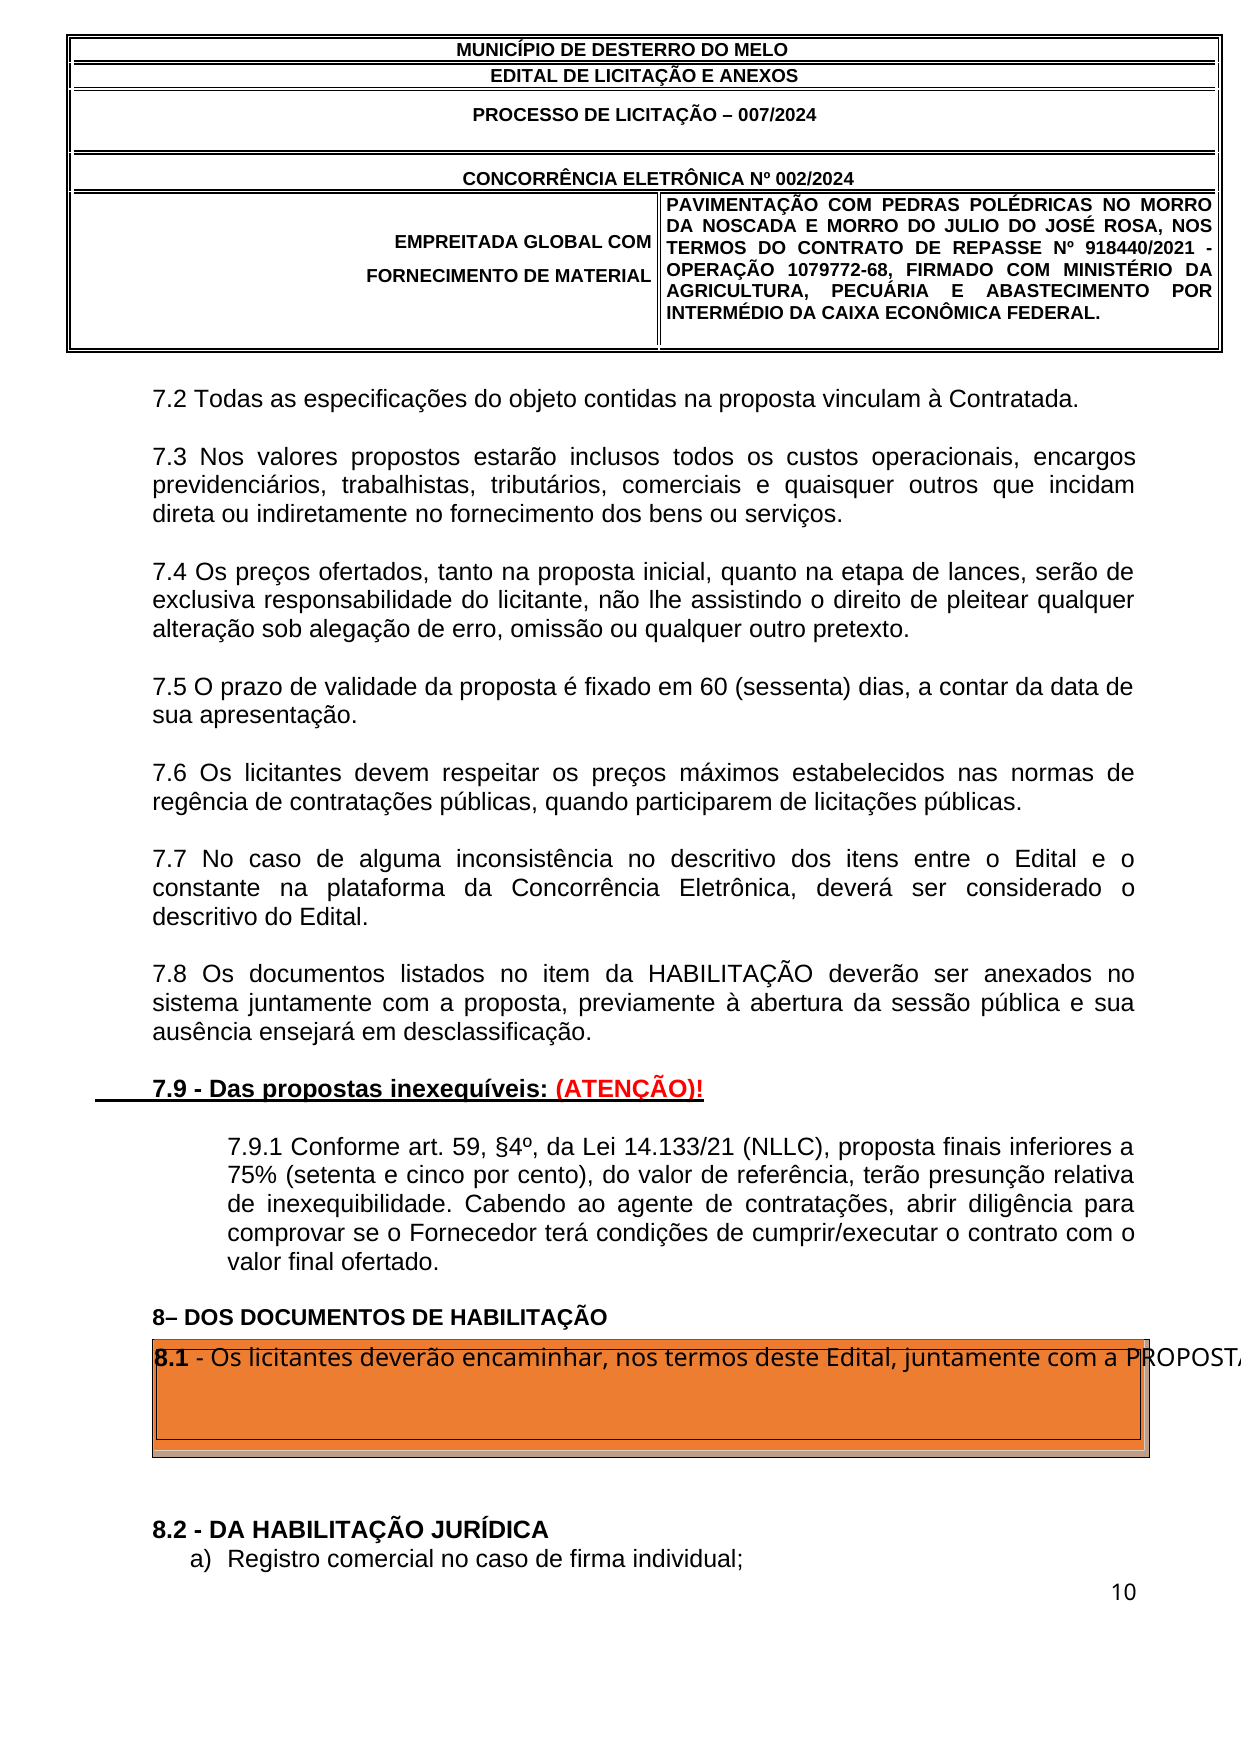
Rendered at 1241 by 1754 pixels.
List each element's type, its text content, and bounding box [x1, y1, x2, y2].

text 8.2 - DA HABILITAÇÃO JURÍDICA [152, 1515, 1137, 1544]
picture [1130, 1350, 1137, 1357]
list 7.5 O prazo de validade da proposta é fixado em 60 (sessenta) dias, a contar da data de sua apresentação. [152, 671, 1137, 729]
picture [363, 1354, 370, 1364]
picture [758, 1354, 765, 1364]
list 7.9 - Das propostas inexequíveis: (ATENÇÃO)! [95, 1074, 1137, 1103]
picture [214, 1350, 226, 1364]
list 7.2 Todas as especificações do objeto contidas na proposta vinculam à Contratada. [152, 384, 1137, 413]
picture [1144, 1340, 1149, 1348]
list 7.3 Nos valores propostos estarão inclusos todos os custos operacionais, encargos previdenciários, trabalhistas, tributários, comerciais e quaisquer outros que incidam direta ou indiretamente no fornecimento dos bens ou serviços. [152, 441, 1137, 528]
list 7.9.1 Conforme art. 59, §4º, da Lei 14.133/21 (NLLC), proposta finais inferiores a 75% (setenta e cinco por cento), do valor de referência, terão presunção relativa de inexequibilidade. Cabendo ao agente de contratações, abrir diligência para comprovar se o Fornecedor terá condições de cumprir/executar o contrato com o valor final ofertado. [227, 1131, 1137, 1275]
picture [153, 1340, 1149, 1457]
picture [843, 1354, 850, 1364]
picture [157, 1350, 1140, 1439]
list 7.6 Os licitantes devem respeitar os preços máximos estabelecidos nas normas de regência de contratações públicas, quando participarem de licitações públicas. [152, 758, 1137, 815]
text 8– DOS DOCUMENTOS DE HABILITAÇÃO [152, 1304, 1137, 1330]
list 7.8 Os documentos listados no item da HABILITAÇÃO deverão ser anexados no sistema juntamente com a proposta, previamente à abertura da sessão pública e sua ausência ensejará em desclassificação. [152, 959, 1137, 1045]
list Registro comercial no caso de firma individual; [189, 1544, 1137, 1573]
list 7.7 No caso de alguma inconsistência no descritivo dos itens entre o Edital e o constante na plataforma da Concorrência Eletrônica, deverá ser considerado o descritivo do Edital. [152, 844, 1137, 930]
list 7.4 Os preços ofertados, tanto na proposta inicial, quanto na etapa de lances, serão de exclusiva responsabilidade do licitante, não lhe assistindo o direito de pleitear qualquer alteração sob alegação de erro, omissão ou qualquer outro pretexto. [152, 556, 1137, 643]
